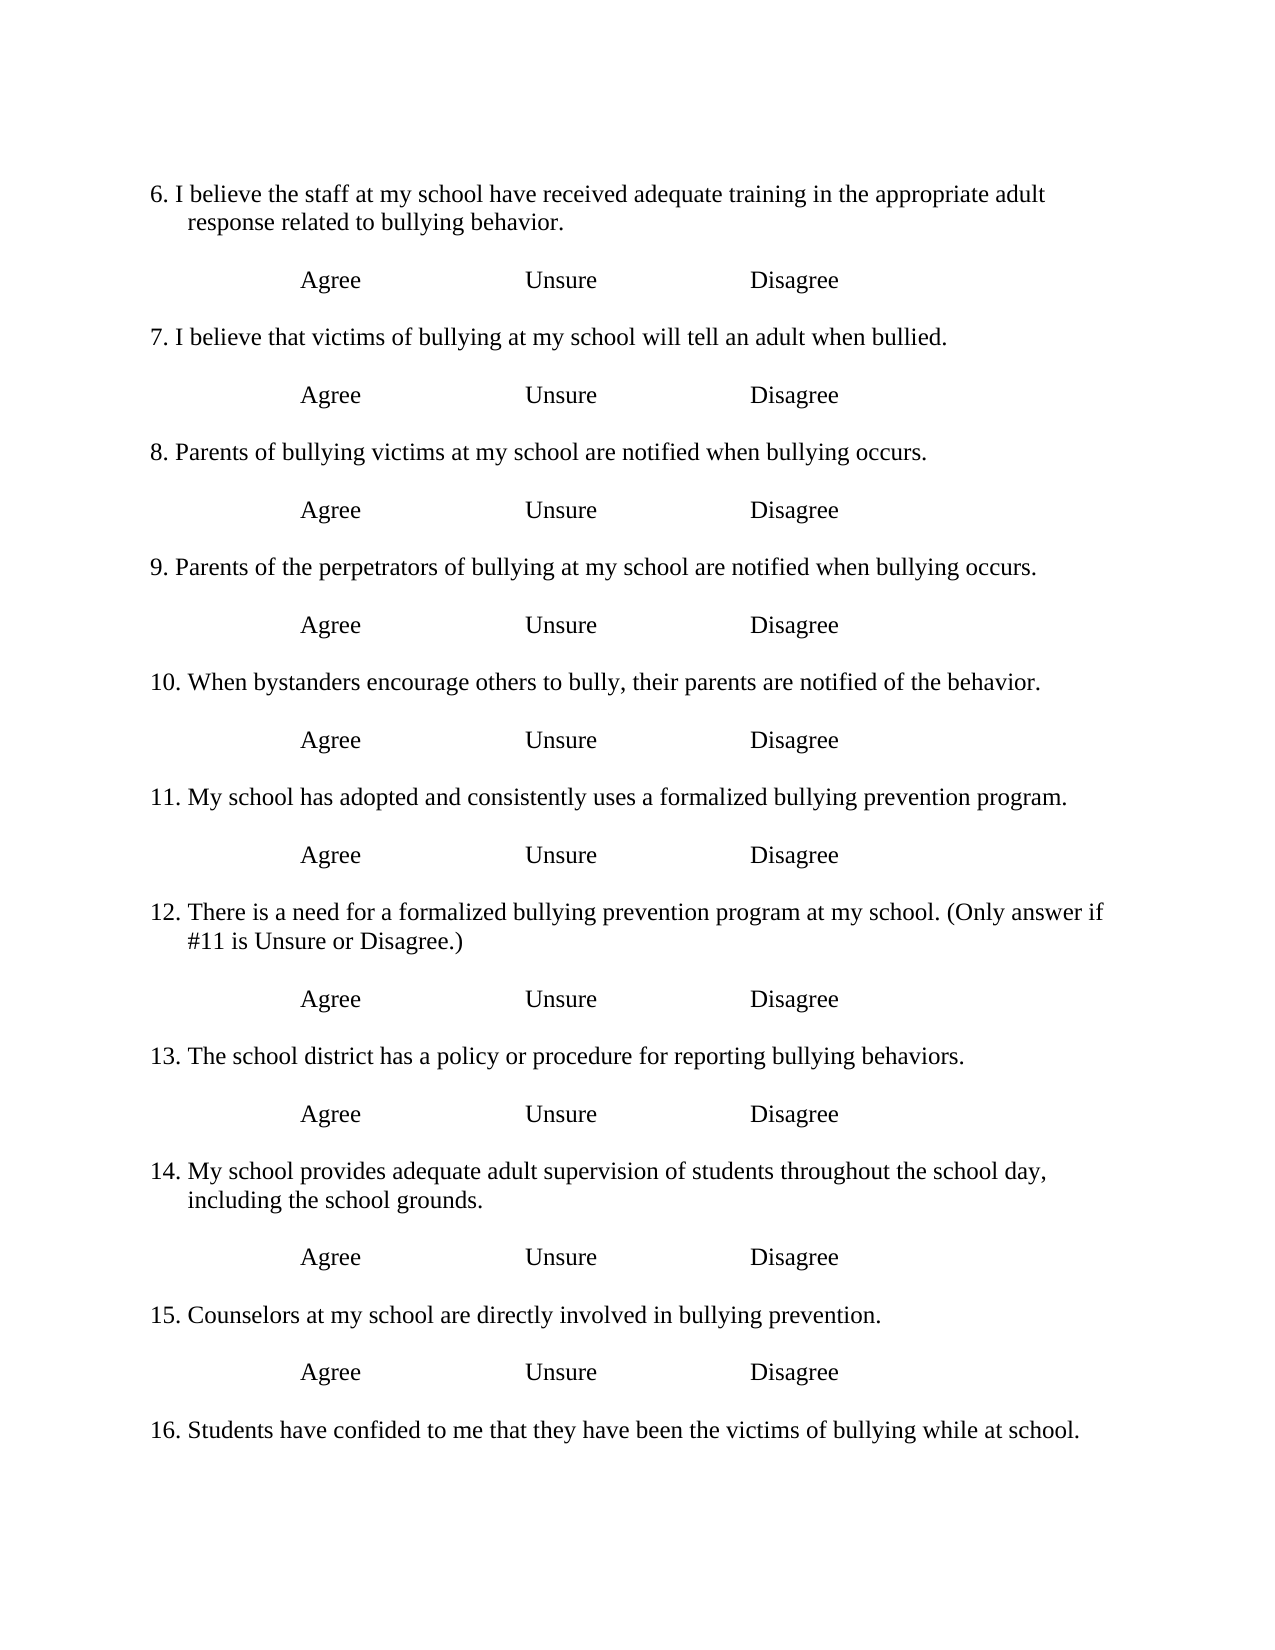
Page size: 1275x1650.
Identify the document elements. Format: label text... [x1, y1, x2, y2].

text 8. Parents of bullying victims at my school are notified when bullying occurs. [150, 437, 1125, 466]
text Agree Unsure Disagree [300, 495, 1125, 524]
text 9. Parents of the perpetrators of bullying at my school are notified when bullying occurs. [150, 552, 1125, 581]
text Agree Unsure Disagree [300, 840, 1125, 869]
text 16. Students have confided to me that they have been the victims of bullying while at school. [150, 1415, 1125, 1444]
text 10. When bystanders encourage others to bully, their parents are notified of the behavior. [150, 667, 1125, 696]
text 14. My school provides adequate adult supervision of students throughout the school day, including the school grounds. [150, 1156, 1125, 1214]
text 12. There is a need for a formalized bullying prevention program at my school. (Only answer if #11 is Unsure or Disagree.) [150, 897, 1125, 955]
text Agree Unsure Disagree [150, 1242, 1125, 1271]
text 11. My school has adopted and consistently uses a formalized bullying prevention program. [150, 782, 1125, 811]
text 6. I believe the staff at my school have received adequate training in the appropriate adult response related to bullying behavior. [150, 179, 1125, 236]
text 15. Counselors at my school are directly involved in bullying prevention. [150, 1300, 1125, 1329]
text Agree Unsure Disagree [300, 380, 1125, 409]
text Agree Unsure Disagree [150, 265, 1125, 294]
text Agree Unsure Disagree [300, 610, 1125, 639]
text 13. The school district has a policy or procedure for reporting bullying behaviors. [150, 1041, 1125, 1070]
text Agree Unsure Disagree [300, 984, 1125, 1012]
text Agree Unsure Disagree [300, 725, 1125, 754]
text Agree Unsure Disagree [300, 1099, 1125, 1127]
text Agree Unsure Disagree [187, 1357, 1125, 1386]
text 7. I believe that victims of bullying at my school will tell an adult when bullied. [150, 322, 1125, 351]
